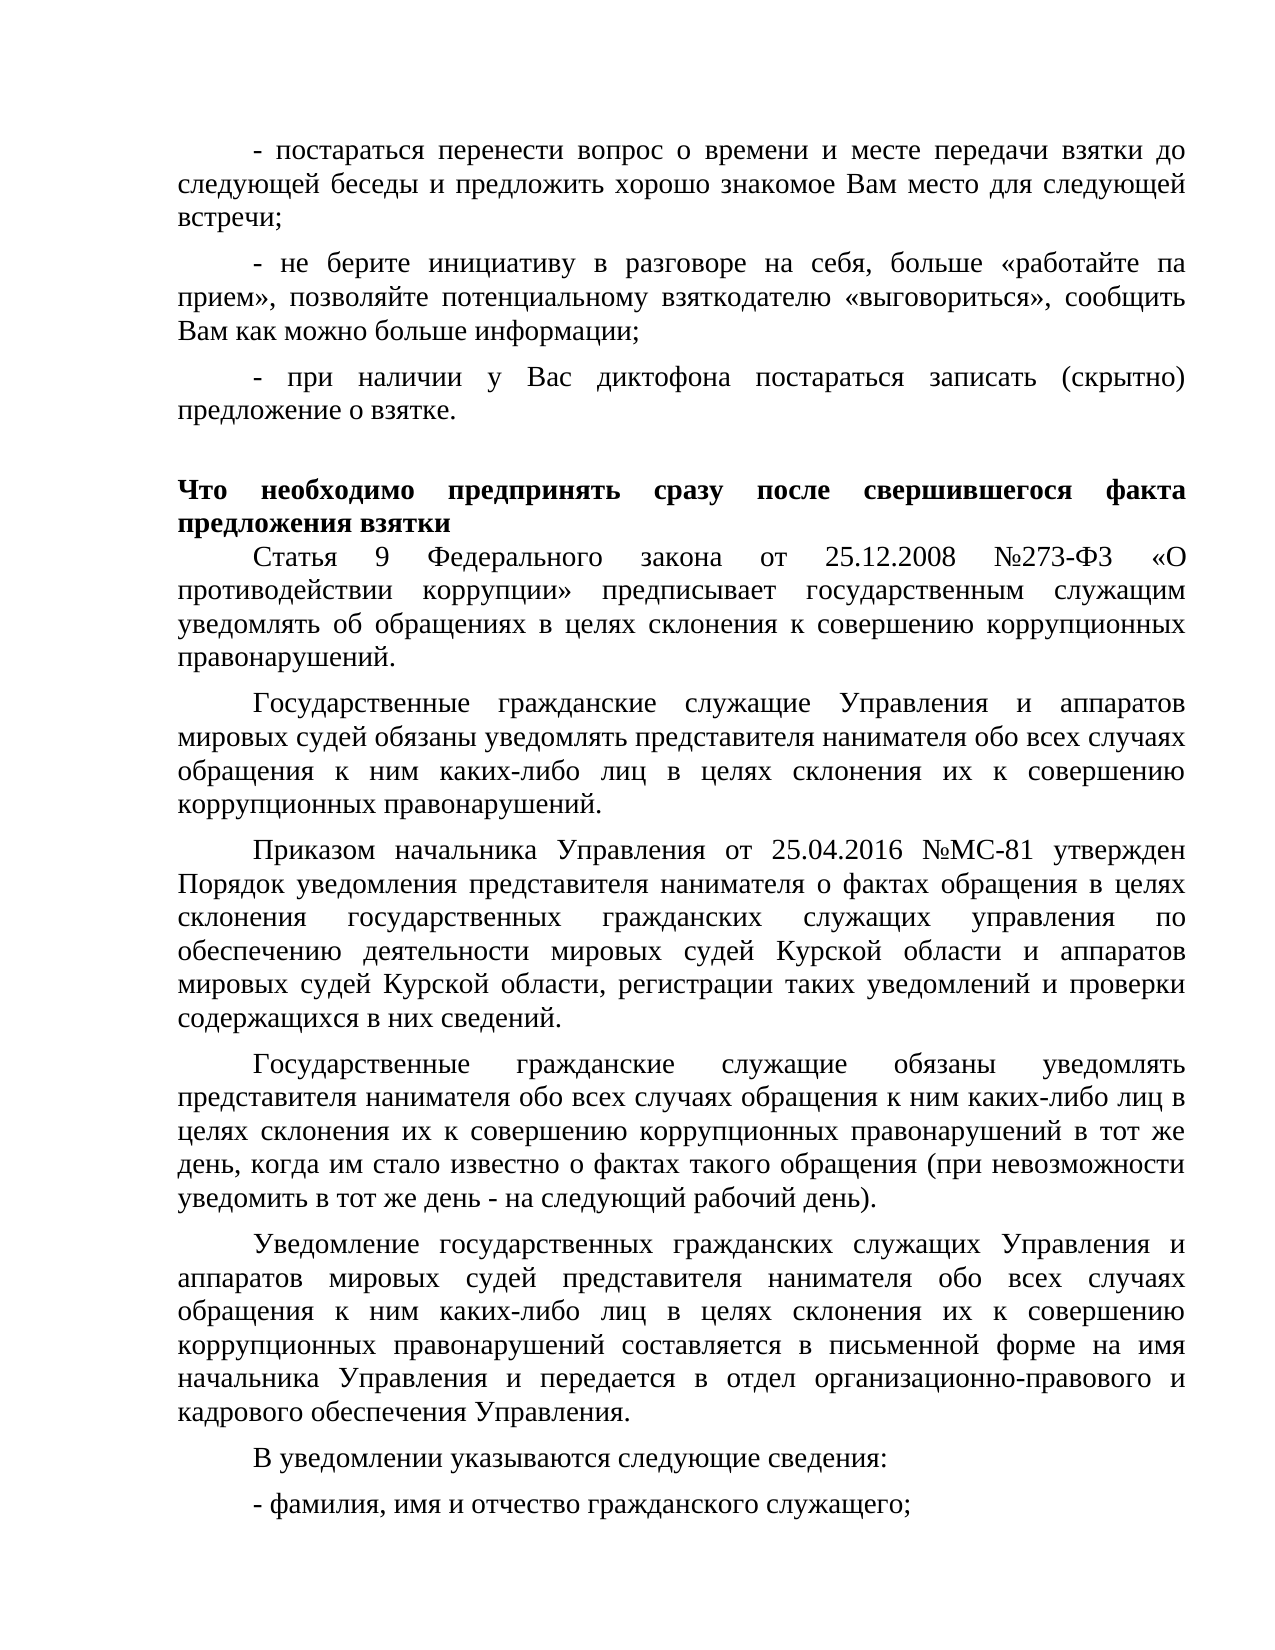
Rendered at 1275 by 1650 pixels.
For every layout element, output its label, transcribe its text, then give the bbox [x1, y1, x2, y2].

text Что необходимо предпринять сразу после свершившегося факта предложения взятки [177, 472, 1186, 539]
text - постараться перенести вопрос о времени и месте передачи взятки до следующей беседы и предложить хорошо знакомое Вам место для следующей встречи; [177, 132, 1186, 233]
text - фамилия, имя и отчество гражданского служащего; [177, 1486, 1186, 1519]
text Уведомление государственных гражданских служащих Управления и аппаратов мировых судей представителя нанимателя обо всех случаях обращения к ним каких-либо лиц в целях склонения их к совершению коррупционных правонарушений составляется в письменной форме на имя начальника Управления и передается в отдел организационно-правового и кадрового обеспечения Управления. [177, 1226, 1186, 1427]
text Государственные гражданские служащие Управления и аппаратов мировых судей обязаны уведомлять представителя нанимателя обо всех случаях обращения к ним каких-либо лиц в целях склонения их к совершению коррупционных правонарушений. [177, 686, 1186, 820]
text - не берите инициативу в разговоре на себя, больше «работайте па прием», позволяйте потенциальному взяткодателю «выговориться», сообщить Вам как можно больше информации; [177, 246, 1186, 346]
text Статья 9 Федерального закона от 25.12.2008 №273-Ф3 «О противодействии коррупции» предписывает государственным служащим уведомлять об обращениях в целях склонения к совершению коррупционных правонарушений. [177, 539, 1186, 673]
text - при наличии у Вас диктофона постараться записать (скрытно) предложение о взятке. [177, 359, 1186, 426]
text В уведомлении указываются следующие сведения: [177, 1440, 1186, 1473]
text Приказом начальника Управления от 25.04.2016 №МС-81 утвержден Порядок уведомления представителя нанимателя о фактах обращения в целях склонения государственных гражданских служащих управления по обеспечению деятельности мировых судей Курской области и аппаратов мировых судей Курской области, регистрации таких уведомлений и проверки содержащихся в них сведений. [177, 832, 1186, 1033]
text Государственные гражданские служащие обязаны уведомлять представителя нанимателя обо всех случаях обращения к ним каких-либо лиц в целях склонения их к совершению коррупционных правонарушений в тот же день, когда им стало известно о фактах такого обращения (при невозможности уведомить в тот же день - на следующий рабочий день). [177, 1046, 1186, 1214]
